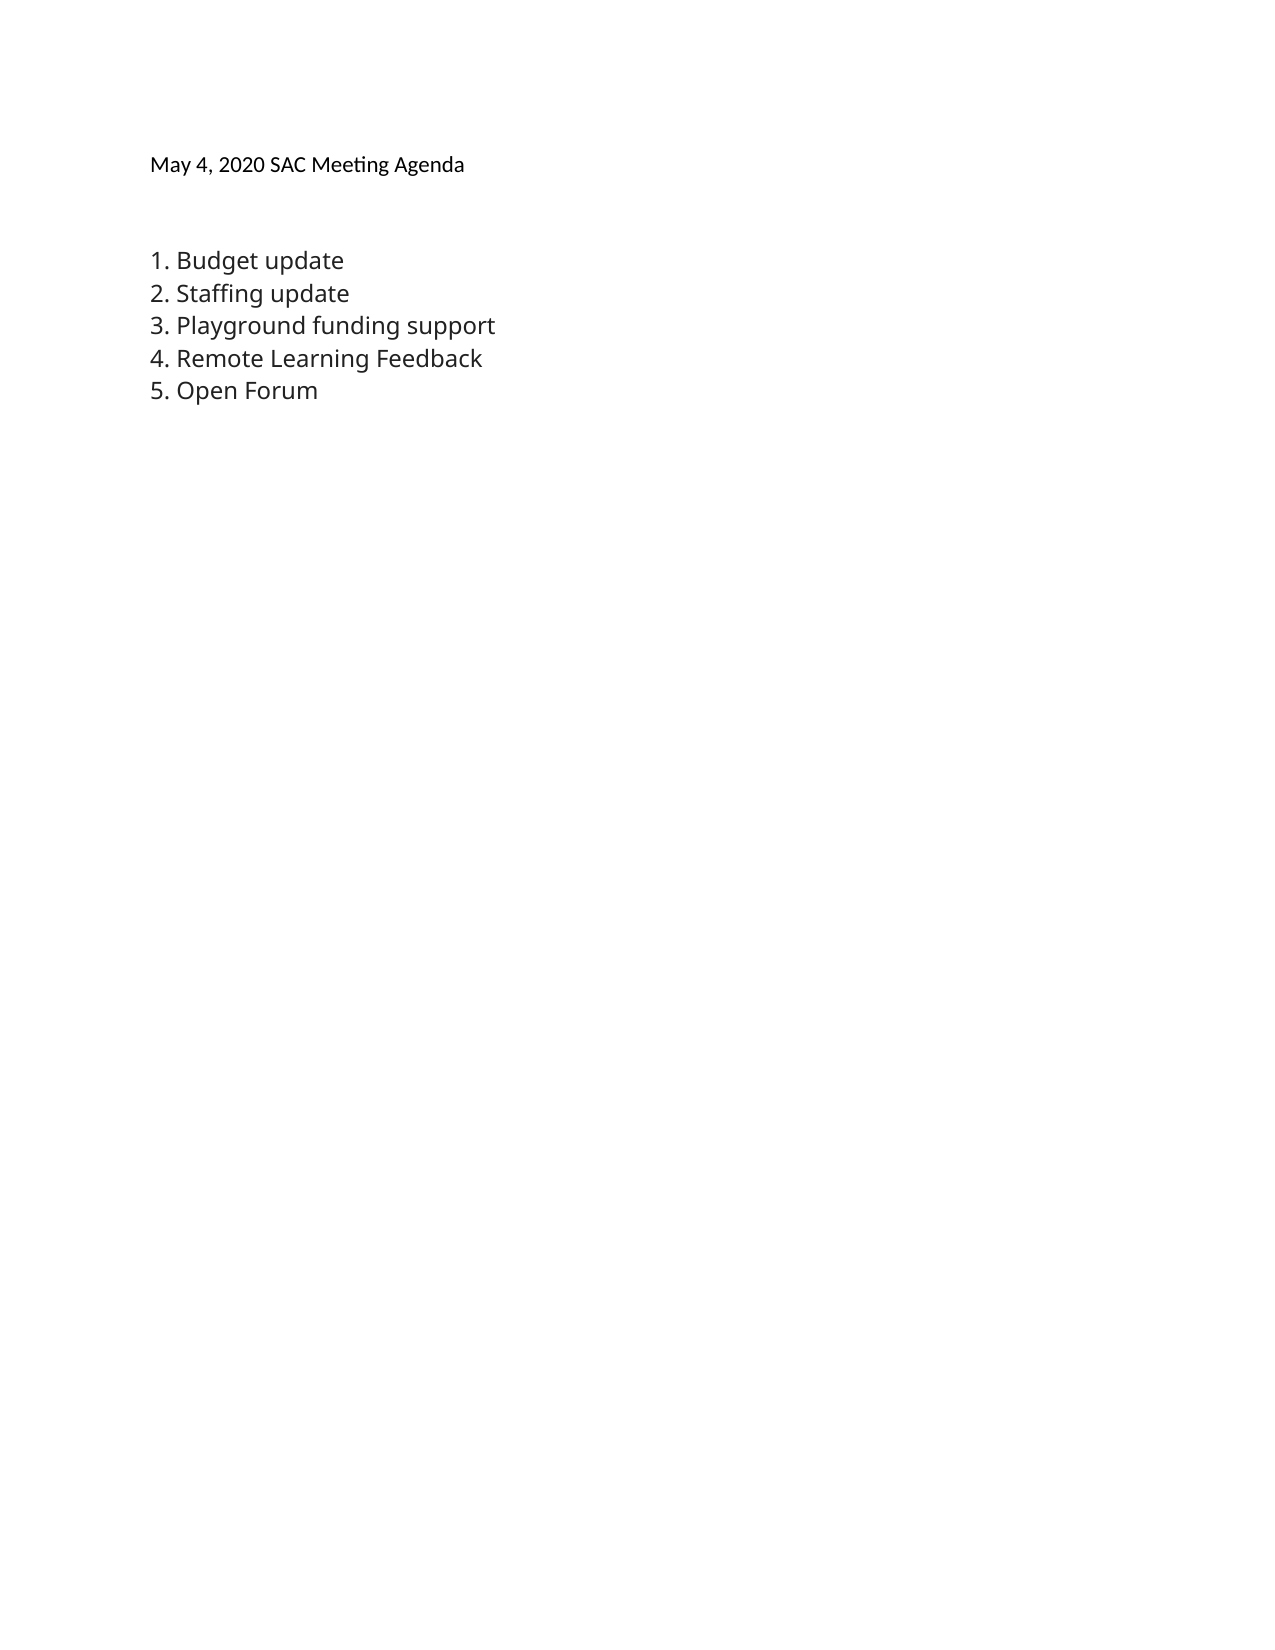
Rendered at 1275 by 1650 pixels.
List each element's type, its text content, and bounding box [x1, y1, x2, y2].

text 2. Staffing update [150, 276, 1125, 309]
text 4. Remote Learning Feedback [150, 342, 1125, 374]
text May 4, 2020 SAC Meeting Agenda [150, 150, 1125, 178]
text 3. Playground funding support [150, 309, 1125, 342]
text 1. Budget update [150, 244, 1125, 276]
text 5. Open Forum [150, 374, 1125, 407]
